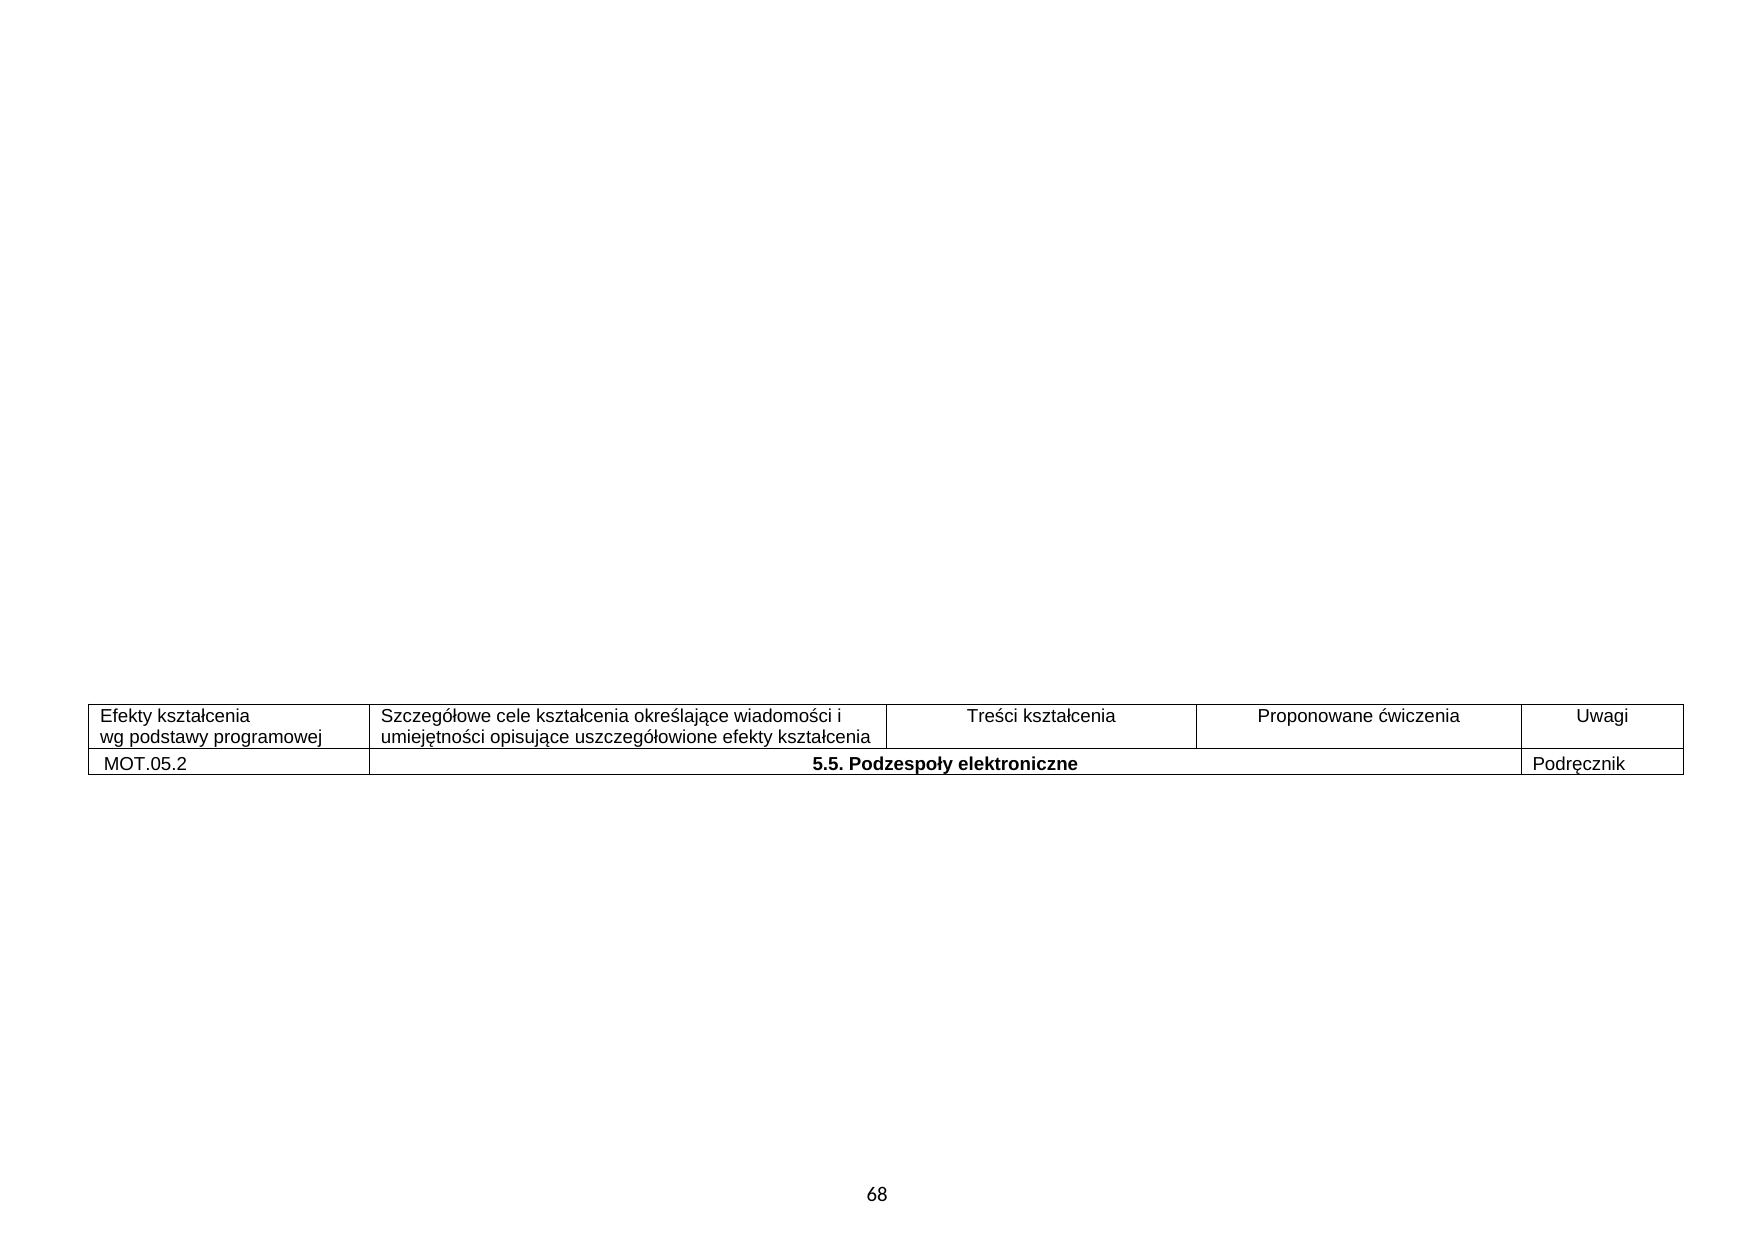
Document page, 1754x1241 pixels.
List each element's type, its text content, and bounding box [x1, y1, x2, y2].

table_header Proponowane ćwiczenia [1197, 705, 1521, 748]
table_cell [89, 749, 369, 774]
table_header Efekty kształcenia wg podstawy programowej [89, 705, 369, 748]
table_header Treści kształcenia [887, 705, 1196, 748]
table_cell 5.5. Podzespoły elektroniczne [370, 749, 1521, 774]
table_header Uwagi [1522, 705, 1683, 748]
table_header Szczegółowe cele kształcenia określające wiadomości i umiejętności opisujące uszczegółowione efekty kształcenia [370, 705, 886, 748]
